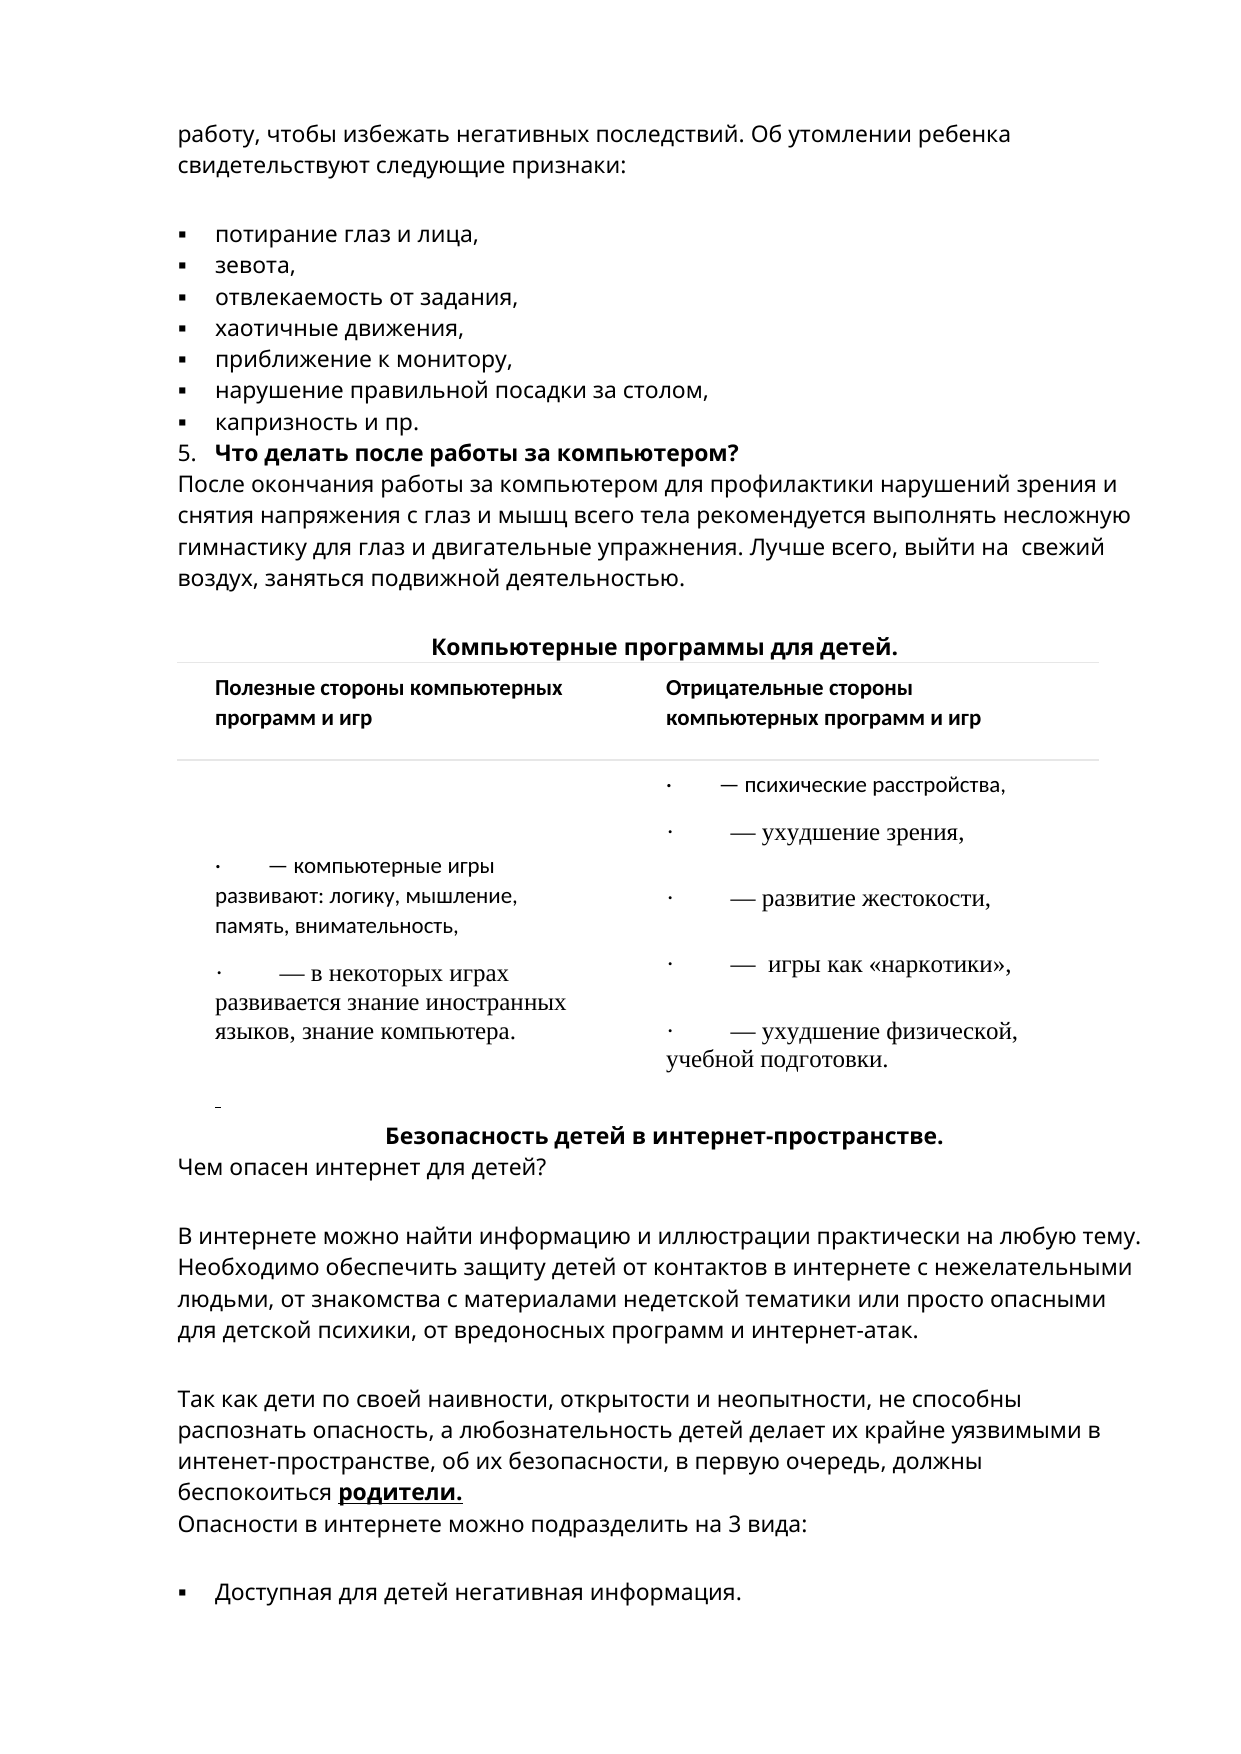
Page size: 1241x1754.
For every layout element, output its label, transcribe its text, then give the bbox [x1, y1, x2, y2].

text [177, 118, 1152, 181]
text В интернете можно найти информацию и иллюстрации практически на любую тему. Необходимо обеспечить защиту детей от контактов в интернете с нежелательными людьми, от знакомства с материалами недетской тематики или просто опасными для детской психики, от вредоносных программ и интернет-атак. [177, 1220, 1152, 1345]
list нарушение правильной посадки за столом, [177, 374, 1152, 406]
table_cell · — психические расстройства, · — ухудшение зрения, · — развитие жестокости, · — игры как «наркотики», · — ухудшение физической, учебной подготовки. [628, 761, 1099, 1120]
text Безопасность детей в интернет-пространстве. [177, 1120, 1152, 1151]
table_header Отрицательные стороны компьютерных программ и игр [628, 663, 1099, 759]
text Компьютерные программы для детей. [177, 631, 1152, 662]
table_cell · — компьютерные игры развивают: логику, мышление, память, внимательность, · — в некоторых играх развивается знание иностранных языков, знание компьютера. [177, 761, 628, 1120]
text Чем опасен интернет для детей? [177, 1151, 1152, 1183]
list отвлекаемость от задания, [177, 281, 1152, 312]
list Что делать после работы за компьютером? [177, 437, 1152, 468]
text После окончания работы за компьютером для профилактики нарушений зрения и снятия напряжения с глаз и мышц всего тела рекомендуется выполнять несложную гимнастику для глаз и двигательные упражнения. Лучше всего, выйти на свежий воздух, заняться подвижной деятельностью. [177, 468, 1152, 593]
list потирание глаз и лица, [177, 218, 1152, 249]
table_header Полезные стороны компьютерных программ и игр [177, 663, 628, 759]
list хаотичные движения, [177, 312, 1152, 343]
list Доступная для детей негативная информация. [177, 1576, 1152, 1608]
text Так как дети по своей наивности, открытости и неопытности, не способны распознать опасность, а любознательность детей делает их крайне уязвимыми в интенет-пространстве, об их безопасности, в первую очередь, должны беспокоиться родители. [177, 1383, 1152, 1508]
text Опасности в интернете можно подразделить на 3 вида: [177, 1508, 1152, 1539]
list зевота, [177, 249, 1152, 281]
list приближение к монитору, [177, 343, 1152, 374]
list капризность и пр. [177, 406, 1152, 437]
